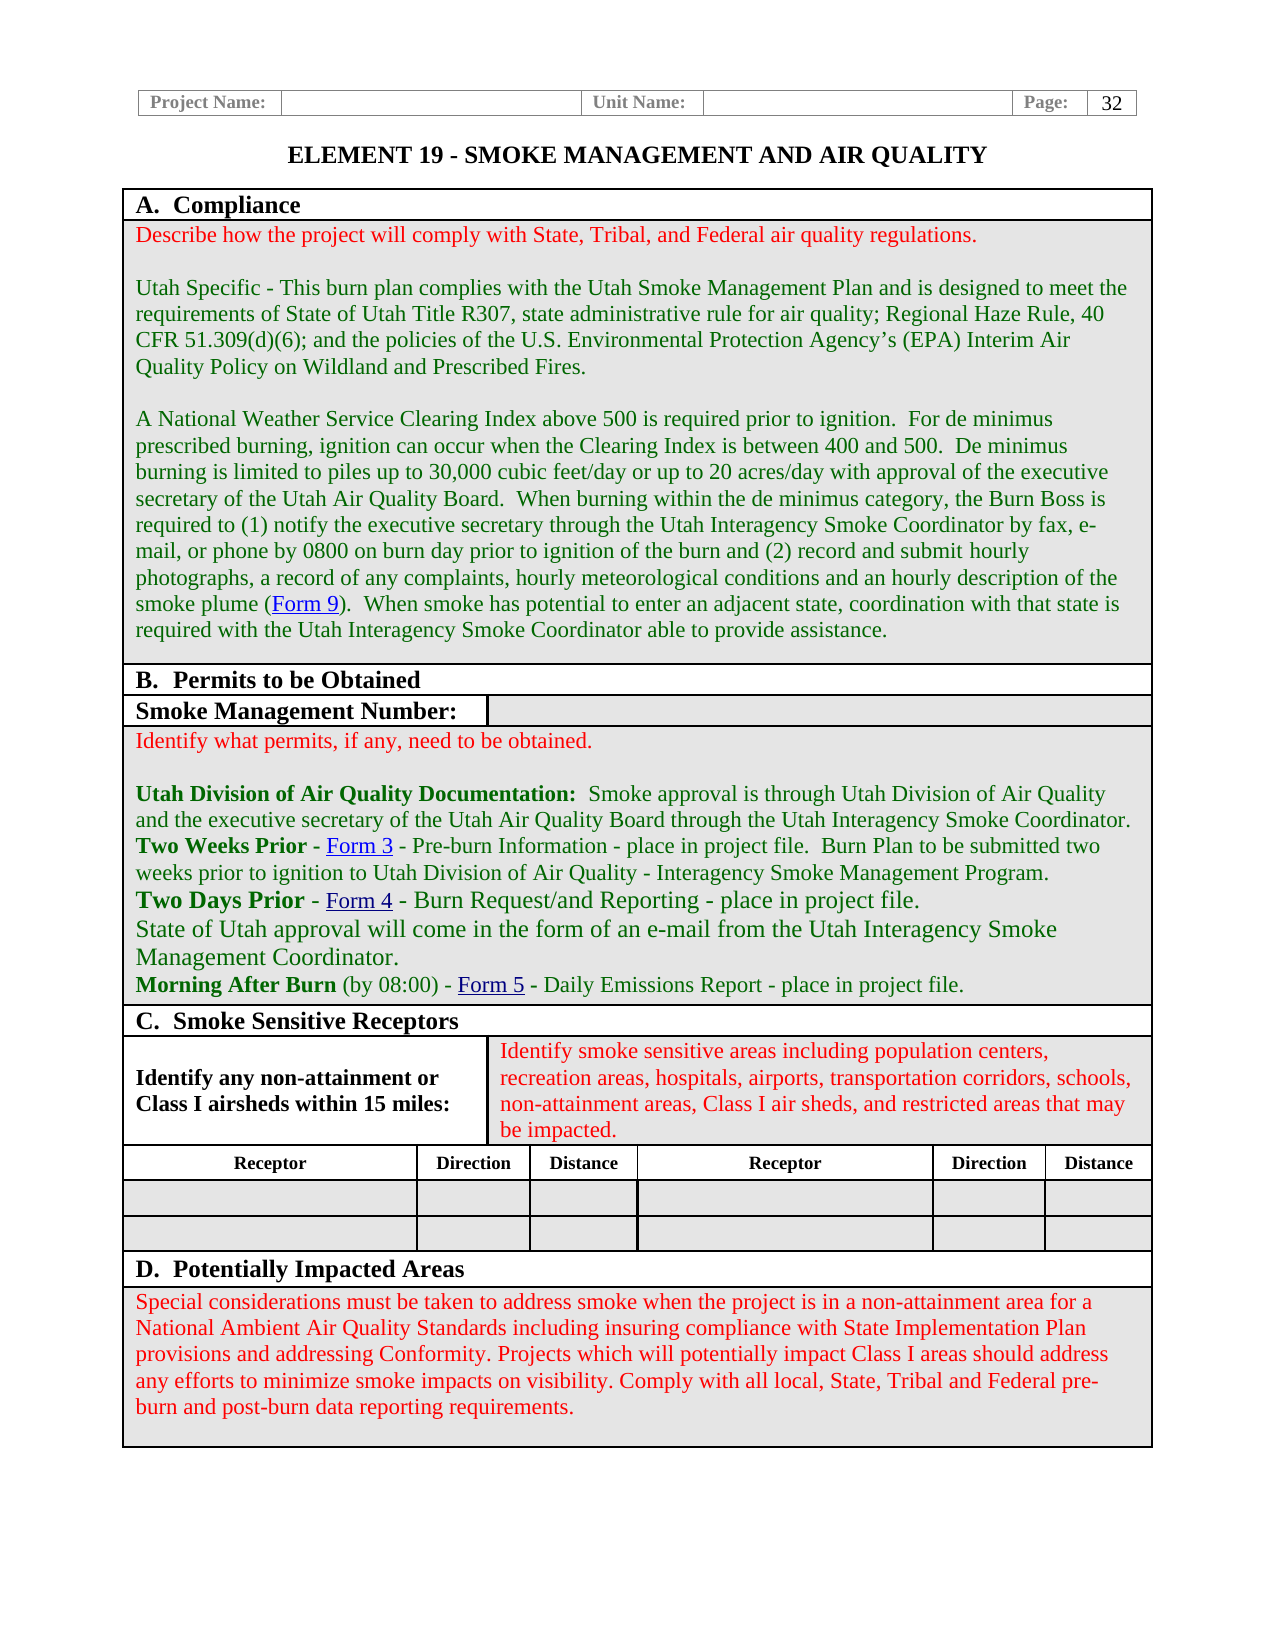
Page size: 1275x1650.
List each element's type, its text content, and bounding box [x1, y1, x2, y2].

table_cell [934, 1181, 1044, 1215]
table_cell Direction [418, 1146, 529, 1179]
table_cell [418, 1217, 529, 1250]
table_cell [934, 1217, 1044, 1250]
table_cell Potentially Impacted Areas [124, 1252, 1151, 1286]
table_cell [418, 1181, 529, 1215]
table_cell [124, 1217, 416, 1250]
table_cell Special considerations must be taken to address smoke when the project is in a non-attainment area for a National Ambient Air Quality Standards including insuring compliance with State Implementation Plan provisions and addressing Conformity. Projects which will potentially impact Class I areas should address any efforts to minimize smoke impacts on visibility. Comply with all local, State, Tribal and Federal pre-burn and post-burn data reporting requirements. [124, 1288, 1151, 1446]
table_cell [124, 1181, 416, 1215]
table_cell [1046, 1181, 1151, 1215]
table_cell Receptor [638, 1146, 932, 1179]
table_cell Distance [1046, 1146, 1151, 1179]
table_cell Smoke Management Number: [124, 696, 486, 725]
subtitle ELEMENT 19 - SMOKE MANAGEMENT AND AIR QUALITY [150, 140, 1125, 169]
table_cell [639, 1181, 932, 1215]
table_cell Permits to be Obtained [124, 665, 1151, 694]
table_cell [1046, 1217, 1151, 1250]
table_cell Direction [934, 1146, 1045, 1179]
table_header Compliance [124, 190, 1151, 219]
table_cell [489, 696, 1151, 725]
table_cell Identify what permits, if any, need to be obtained. Utah Division of Air Quality Documentation: Smoke approval is through Utah Division of Air Quality and the executive secretary of the Utah Air Quality Board through the Utah Interagency Smoke Coordinator. Two Weeks Prior - Form 3 - Pre-burn Information - place in project file. Burn Plan to be submitted two weeks prior to ignition to Utah Division of Air Quality - Interagency Smoke Management Program. Two Days Prior - Form 4 - Burn Request/and Reporting - place in project file. State of Utah approval will come in the form of an e-mail from the Utah Interagency Smoke Management Coordinator. Morning After Burn (by 08:00) - Form 5 - Daily Emissions Report - place in project file. [124, 727, 1151, 1004]
table_cell Receptor [124, 1146, 416, 1179]
table_cell Smoke Sensitive Receptors [124, 1006, 1151, 1034]
table_cell [531, 1217, 636, 1250]
table_cell Identify any non-attainment or Class I airsheds within 15 miles: [124, 1037, 486, 1144]
table_cell [639, 1217, 932, 1250]
table_cell Identify smoke sensitive areas including population centers, recreation areas, hospitals, airports, transportation corridors, schools, non-attainment areas, Class I air sheds, and restricted areas that may be impacted. [489, 1037, 1151, 1144]
table_cell [531, 1181, 636, 1215]
table_cell Distance [531, 1146, 637, 1179]
table_cell Describe how the project will comply with State, Tribal, and Federal air quality regulations. Utah Specific - This burn plan complies with the Utah Smoke Management Plan and is designed to meet the requirements of State of Utah Title R307, state administrative rule for air quality; Regional Haze Rule, 40 CFR 51.309(d)(6); and the policies of the U.S. Environmental Protection Agency’s (EPA) Interim Air Quality Policy on Wildland and Prescribed Fires. A National Weather Service Clearing Index above 500 is required prior to ignition. For de minimus prescribed burning, ignition can occur when the Clearing Index is between 400 and 500. De minimus burning is limited to piles up to 30,000 cubic feet/day or up to 20 acres/day with approval of the executive secretary of the Utah Air Quality Board. When burning within the de minimus category, the Burn Boss is required to (1) notify the executive secretary through the Utah Interagency Smoke Coordinator by fax, e-mail, or phone by 0800 on burn day prior to ignition of the burn and (2) record and submit hourly photographs, a record of any complaints, hourly meteorological conditions and an hourly description of the smoke plume (Form 9). When smoke has potential to enter an adjacent state, coordination with that state is required with the Utah Interagency Smoke Coordinator able to provide assistance. [124, 221, 1151, 663]
